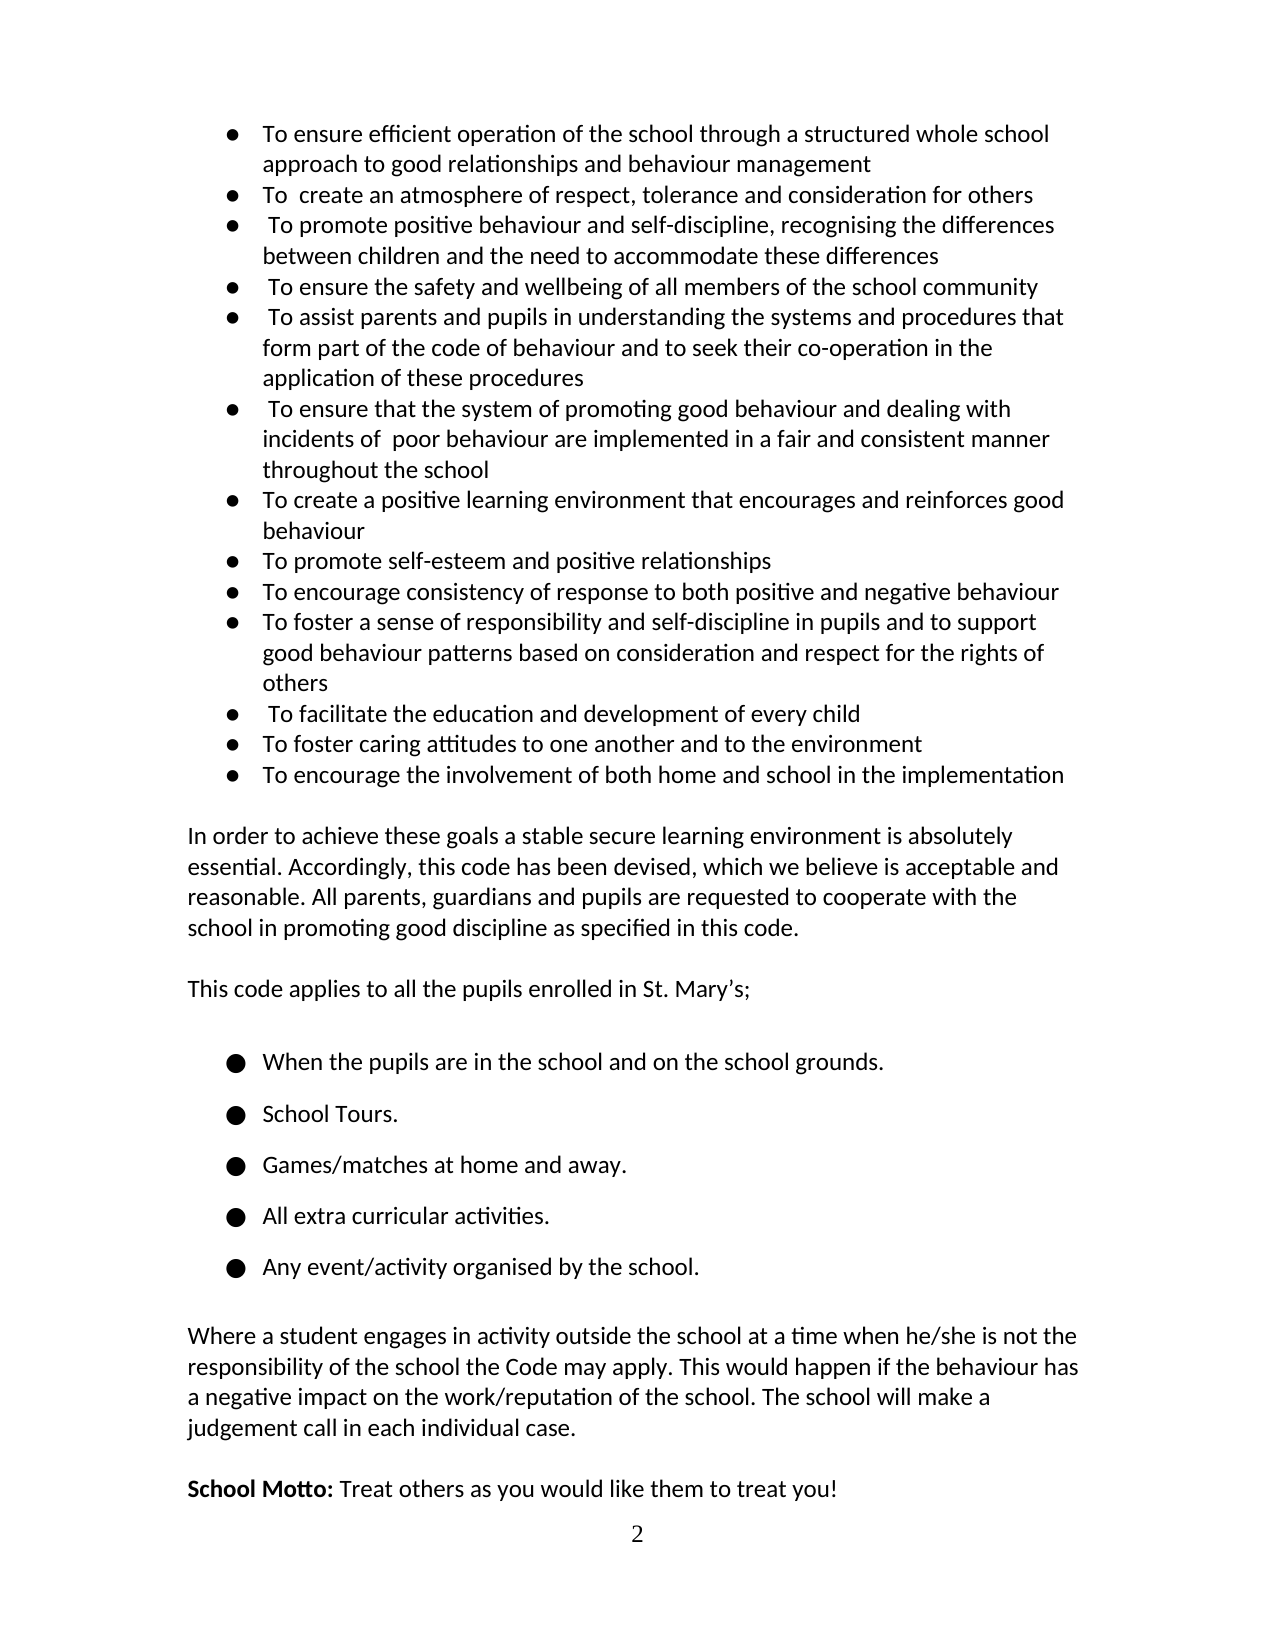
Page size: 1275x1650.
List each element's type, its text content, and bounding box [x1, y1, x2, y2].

list To foster a sense of responsibility and self-discipline in pupils and to support good behaviour patterns based on consideration and respect for the rights of others [225, 606, 1088, 698]
list To ensure efficient operation of the school through a structured whole school approach to good relationships and behaviour management [225, 118, 1088, 179]
list To ensure that the system of promoting good behaviour and dealing with incidents of poor behaviour are implemented in a fair and consistent manner throughout the school [225, 393, 1088, 484]
text In order to achieve these goals a stable secure learning environment is absolutely essential. Accordingly, this code has been devised, which we believe is acceptable and reasonable. All parents, guardians and pupils are requested to cooperate with the school in promoting good discipline as specified in this code. [187, 820, 1088, 942]
list When the pupils are in the school and on the school grounds. [225, 1034, 1088, 1085]
list To promote positive behaviour and self-discipline, recognising the differences between children and the need to accommodate these differences [225, 210, 1088, 271]
list Any event/activity organised by the school. [225, 1239, 1088, 1290]
list To foster caring attitudes to one another and to the environment [225, 728, 1088, 759]
text Where a student engages in activity outside the school at a time when he/she is not the responsibility of the school the Code may apply. This would happen if the behaviour has a negative impact on the work/reputation of the school. The school will make a judgement call in each individual case. [187, 1321, 1088, 1443]
text School Motto: Treat others as you would like them to treat you! [187, 1473, 1088, 1504]
list To facilitate the education and development of every child [225, 698, 1088, 728]
list To create an atmosphere of respect, tolerance and consideration for others [225, 179, 1088, 210]
list To promote self-esteem and positive relationships [225, 545, 1088, 576]
list To ensure the safety and wellbeing of all members of the school community [225, 271, 1088, 301]
list To encourage consistency of response to both positive and negative behaviour [225, 576, 1088, 606]
list School Tours. [225, 1085, 1088, 1136]
list Games/matches at home and away. [225, 1136, 1088, 1187]
list To encourage the involvement of both home and school in the implementation [225, 759, 1088, 789]
list To create a positive learning environment that encourages and reinforces good behaviour [225, 484, 1088, 545]
text This code applies to all the pupils enrolled in St. Mary’s; [187, 973, 1088, 1003]
list All extra curricular activities. [225, 1187, 1088, 1239]
list To assist parents and pupils in understanding the systems and procedures that form part of the code of behaviour and to seek their co-operation in the application of these procedures [225, 301, 1088, 393]
